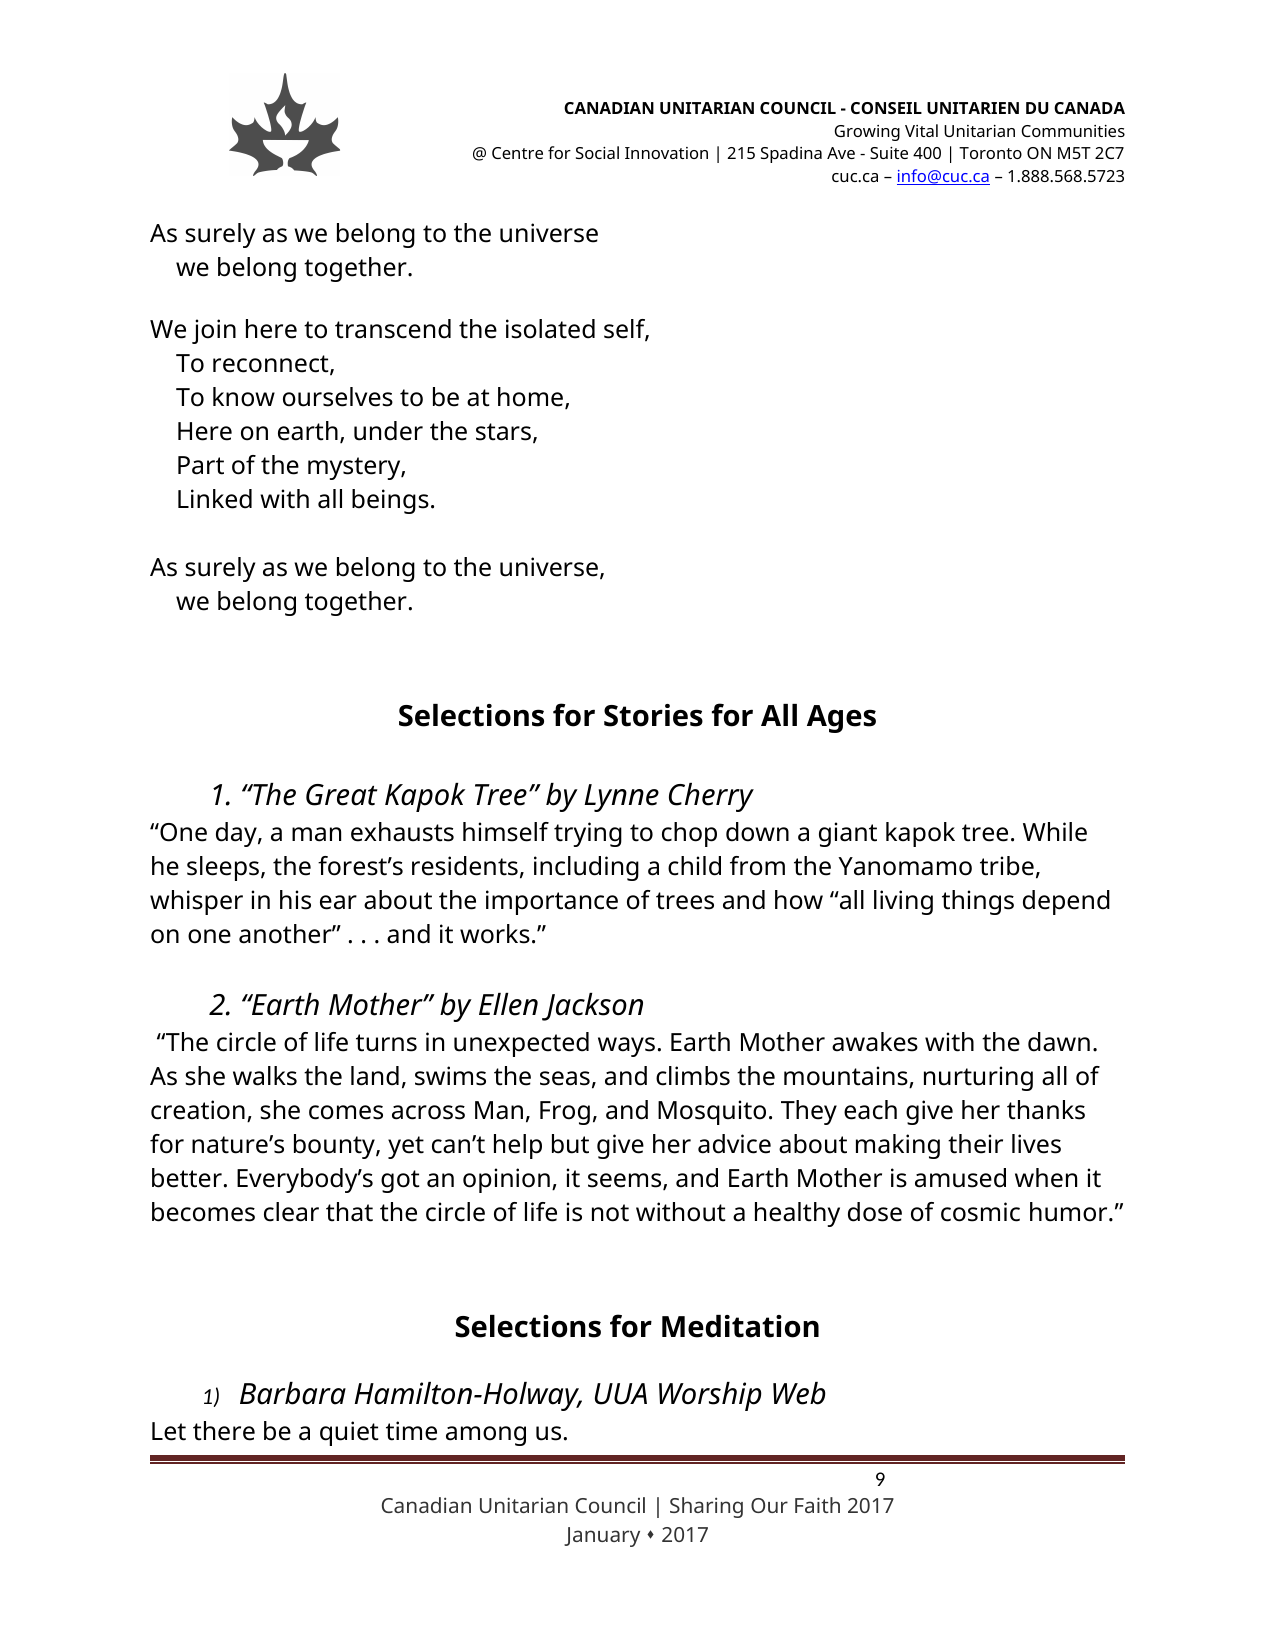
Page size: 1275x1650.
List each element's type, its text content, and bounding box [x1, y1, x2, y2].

text As surely as we belong to the universe, [150, 550, 1125, 584]
text “One day, a man exhausts himself trying to chop down a giant kapok tree. While he sleeps, the forest’s residents, including a child from the Yanomamo tribe, whisper in his ear about the importance of trees and how “all living things depend on one another” . . . and it works.” [150, 814, 1125, 951]
text As surely as we belong to the universe we belong together. [150, 215, 1125, 311]
text We join here to transcend the isolated self, To reconnect, To know ourselves to be at home, Here on earth, under the stars, [150, 311, 1125, 448]
text Let there be a quiet time among us. [150, 1413, 1125, 1447]
text we belong together. [150, 584, 1125, 618]
text 2. “Earth Mother” by Ellen Jackson [209, 984, 1125, 1024]
subtitle Selections for Stories for All Ages [150, 695, 1125, 735]
subtitle Barbara Hamilton-Holway, UUA Worship Web [201, 1373, 1125, 1413]
text Part of the mystery, Linked with all beings. [150, 448, 1125, 516]
subtitle Selections for Meditation [150, 1306, 1125, 1346]
text “The circle of life turns in unexpected ways. Earth Mother awakes with the dawn. As she walks the land, swims the seas, and climbs the mountains, nurturing all of creation, she comes across Man, Frog, and Mosquito. They each give her thanks for nature’s bounty, yet can’t help but give her advice about making their lives better. Everybody’s got an opinion, it seems, and Earth Mother is amused when it becomes clear that the circle of life is not without a healthy dose of cosmic humor.” [150, 1024, 1125, 1229]
text 1. “The Great Kapok Tree” by Lynne Cherry [209, 774, 1125, 814]
